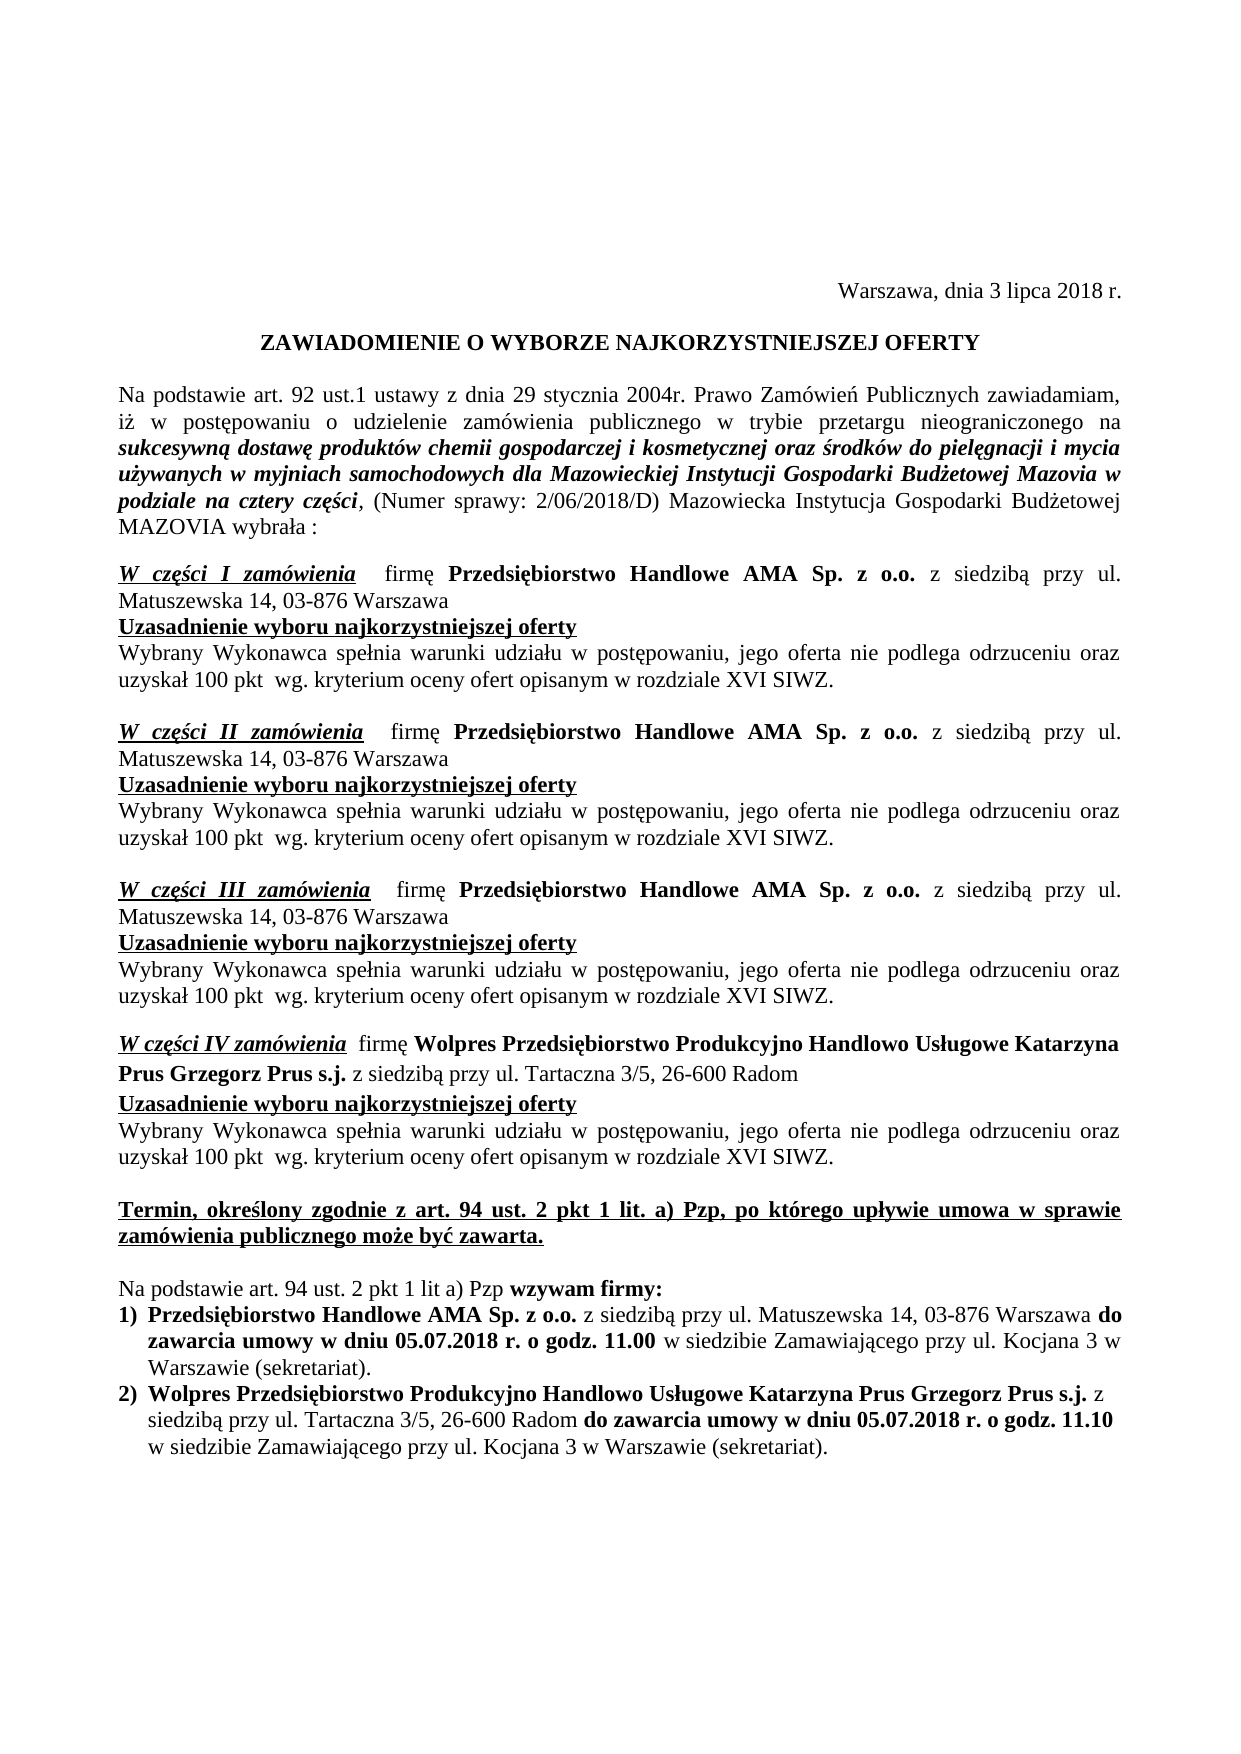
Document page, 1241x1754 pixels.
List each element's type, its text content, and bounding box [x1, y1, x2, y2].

text Wybrany Wykonawca spełnia warunki udziału w postępowaniu, jego oferta nie podlega odrzuceniu oraz uzyskał 100 pkt wg. kryterium oceny ofert opisanym w rozdziale XVI SIWZ. [118, 639, 1122, 692]
text W części I zamówienia firmę Przedsiębiorstwo Handlowe AMA Sp. z o.o. z siedzibą przy ul. Matuszewska 14, 03-876 Warszawa [118, 560, 1122, 613]
list Przedsiębiorstwo Handlowe AMA Sp. z o.o. z siedzibą przy ul. Matuszewska 14, 03-876 Warszawa do zawarcia umowy w dniu 05.07.2018 r. o godz. 11.00 w siedzibie Zamawiającego przy ul. Kocjana 3 w Warszawie (sekretariat). [118, 1301, 1122, 1380]
text W części IV zamówienia firmę Wolpres Przedsiębiorstwo Produkcyjno Handlowo Usługowe Katarzyna Prus Grzegorz Prus s.j. z siedzibą przy ul. Tartaczna 3/5, 26-600 Radom [118, 1030, 1122, 1086]
text Na podstawie art. 94 ust. 2 pkt 1 lit a) Pzp wzywam firmy: [118, 1275, 1122, 1301]
text Warszawa, dnia 3 lipca 2018 r. [118, 278, 1122, 304]
text Uzasadnienie wyboru najkorzystniejszej oferty [118, 771, 1122, 797]
text Na podstawie art. 92 ust.1 ustawy z dnia 29 stycznia 2004r. Prawo Zamówień Publicznych zawiadamiam, iż w postępowaniu o udzielenie zamówienia publicznego w trybie przetargu nieograniczonego na sukcesywną dostawę produktów chemii gospodarczej i kosmetycznej oraz środków do pielęgnacji i mycia używanych w myjniach samochodowych dla Mazowieckiej Instytucji Gospodarki Budżetowej Mazovia w podziale na cztery części, (Numer sprawy: 2/06/2018/D) Mazowiecka Instytucja Gospodarki Budżetowej MAZOVIA wybrała : [118, 381, 1122, 539]
text ZAWIADOMIENIE O WYBORZE NAJKORZYSTNIEJSZEJ OFERTY [118, 329, 1122, 355]
text Uzasadnienie wyboru najkorzystniejszej oferty [118, 929, 1122, 956]
text Termin, określony zgodnie z art. 94 ust. 2 pkt 1 lit. a) Pzp, po którego upływie umowa w sprawie zamówienia publicznego może być zawarta. [118, 1196, 1122, 1219]
text Uzasadnienie wyboru najkorzystniejszej oferty [118, 613, 1122, 639]
text Termin, określony zgodnie z art. 94 ust. 2 pkt 1 lit. a) Pzp, po którego upływie umowa w sprawie zamówienia publicznego może być zawarta. [118, 1220, 1122, 1248]
text Uzasadnienie wyboru najkorzystniejszej oferty [118, 1090, 1122, 1117]
text Wybrany Wykonawca spełnia warunki udziału w postępowaniu, jego oferta nie podlega odrzuceniu oraz uzyskał 100 pkt wg. kryterium oceny ofert opisanym w rozdziale XVI SIWZ. [118, 797, 1122, 850]
text Wybrany Wykonawca spełnia warunki udziału w postępowaniu, jego oferta nie podlega odrzuceniu oraz uzyskał 100 pkt wg. kryterium oceny ofert opisanym w rozdziale XVI SIWZ. [118, 1117, 1122, 1169]
text W części II zamówienia firmę Przedsiębiorstwo Handlowe AMA Sp. z o.o. z siedzibą przy ul. Matuszewska 14, 03-876 Warszawa [118, 718, 1122, 771]
text W części III zamówienia firmę Przedsiębiorstwo Handlowe AMA Sp. z o.o. z siedzibą przy ul. Matuszewska 14, 03-876 Warszawa [118, 877, 1122, 929]
text Wybrany Wykonawca spełnia warunki udziału w postępowaniu, jego oferta nie podlega odrzuceniu oraz uzyskał 100 pkt wg. kryterium oceny ofert opisanym w rozdziale XVI SIWZ. [118, 956, 1122, 1008]
list Wolpres Przedsiębiorstwo Produkcyjno Handlowo Usługowe Katarzyna Prus Grzegorz Prus s.j. z siedzibą przy ul. Tartaczna 3/5, 26-600 Radom do zawarcia umowy w dniu 05.07.2018 r. o godz. 11.10 w siedzibie Zamawiającego przy ul. Kocjana 3 w Warszawie (sekretariat). [118, 1380, 1122, 1459]
